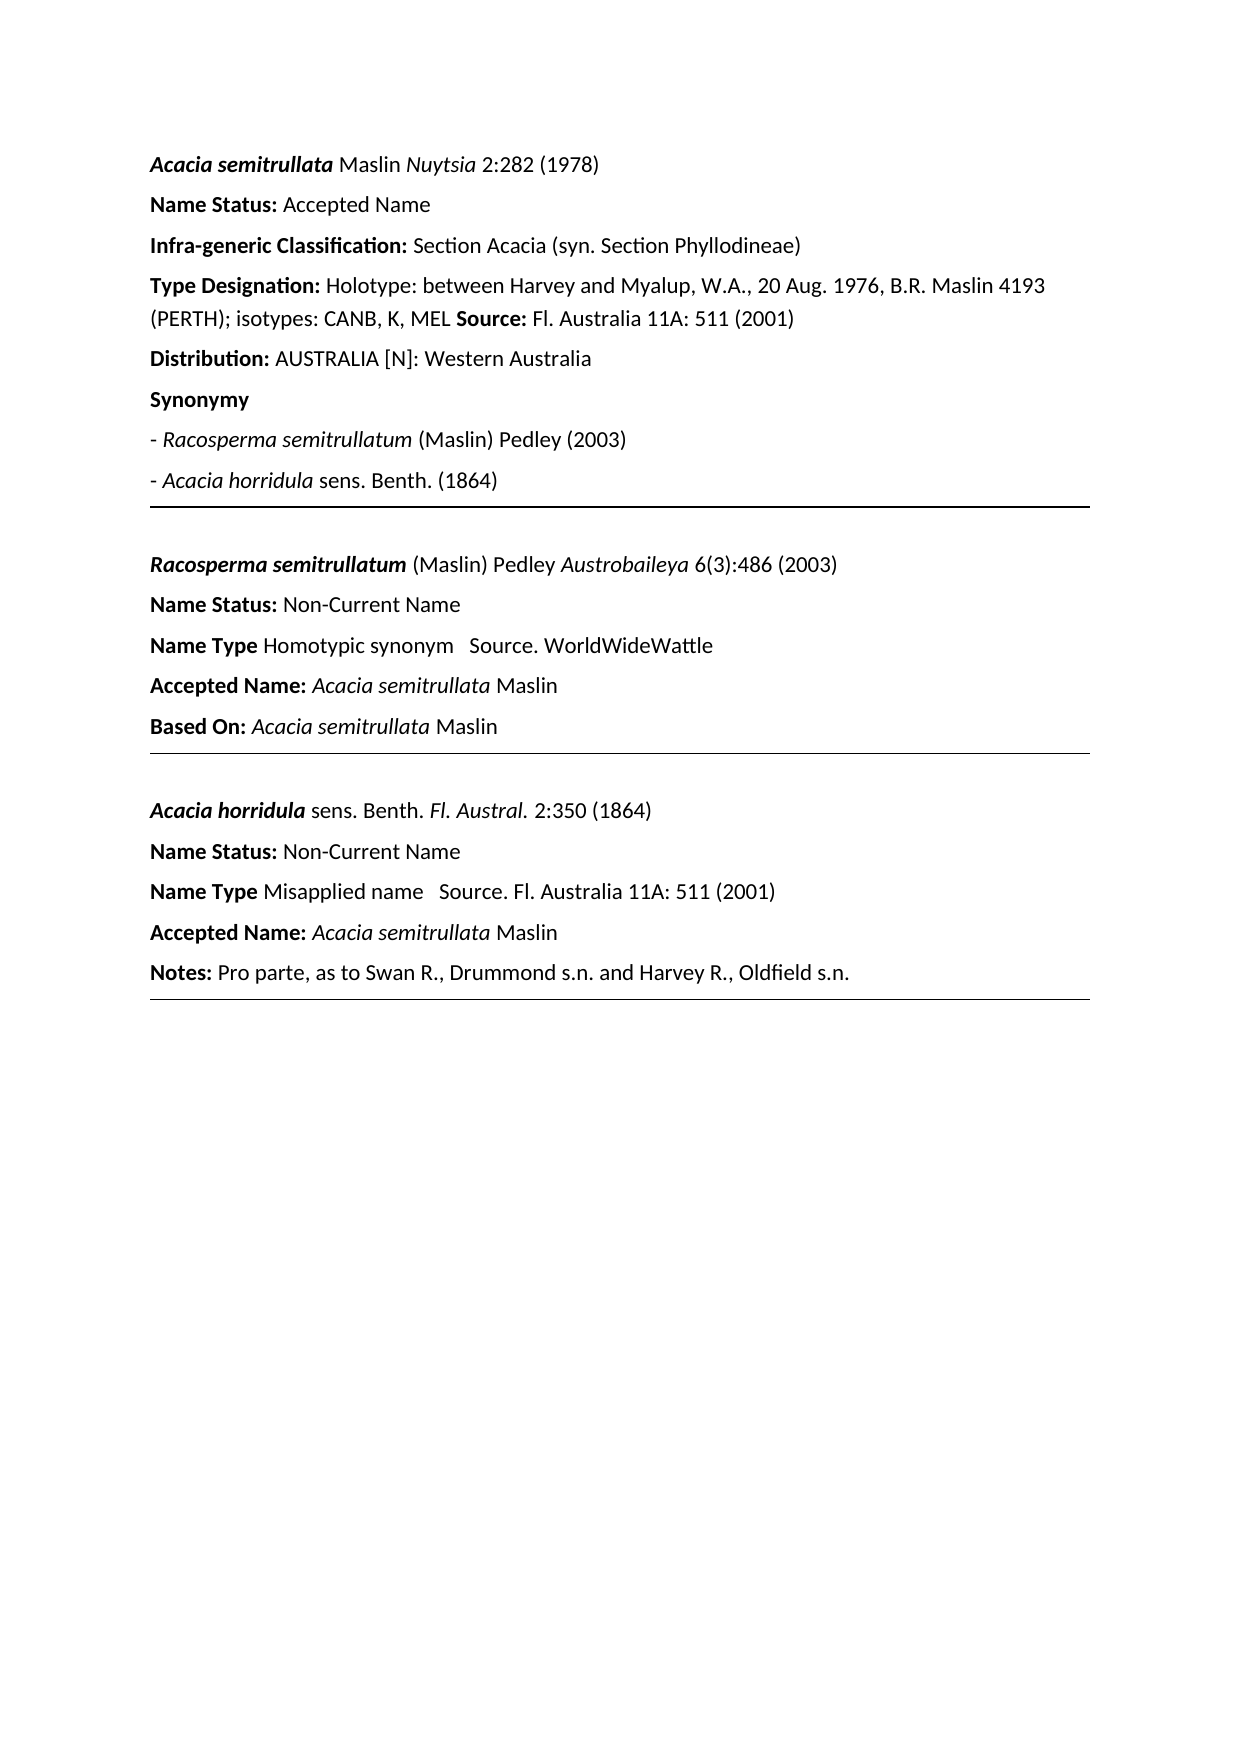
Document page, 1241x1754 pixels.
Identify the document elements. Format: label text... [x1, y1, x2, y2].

text Accepted Name: Acacia semitrullata Maslin [150, 918, 1090, 946]
text - Acacia horridula sens. Benth. (1864) [150, 466, 1090, 494]
text Distribution: AUSTRALIA [N]: Western Australia [150, 344, 1090, 372]
text Name Type Homotypic synonym Source. WorldWideWattle [150, 631, 1090, 659]
text Accepted Name: Acacia semitrullata Maslin [150, 672, 1090, 699]
text Synonymy [150, 385, 1090, 413]
text Name Type Misapplied name Source. Fl. Australia 11A: 511 (2001) [150, 877, 1090, 905]
text Based On: Acacia semitrullata Maslin [150, 712, 1090, 740]
text Acacia horridula sens. Benth. Fl. Austral. 2:350 (1864) [150, 796, 1090, 824]
text Name Status: Non-Current Name [150, 837, 1090, 865]
text Infra-generic Classification: Section Acacia (syn. Section Phyllodineae) [150, 231, 1090, 259]
text - Racosperma semitrullatum (Maslin) Pedley (2003) [150, 425, 1090, 453]
text Type Designation: Holotype: between Harvey and Myalup, W.A., 20 Aug. 1976, B.R. Maslin 4193 (PERTH); isotypes: CANB, K, MEL Source: Fl. Australia 11A: 511 (2001) [150, 272, 1090, 332]
text Acacia semitrullata Maslin Nuytsia 2:282 (1978) [150, 150, 1090, 178]
text Notes: Pro parte, as to Swan R., Drummond s.n. and Harvey R., Oldfield s.n. [150, 958, 1090, 986]
text Name Status: Non-Current Name [150, 591, 1090, 618]
text Racosperma semitrullatum (Maslin) Pedley Austrobaileya 6(3):486 (2003) [150, 550, 1090, 578]
text Name Status: Accepted Name [150, 191, 1090, 218]
